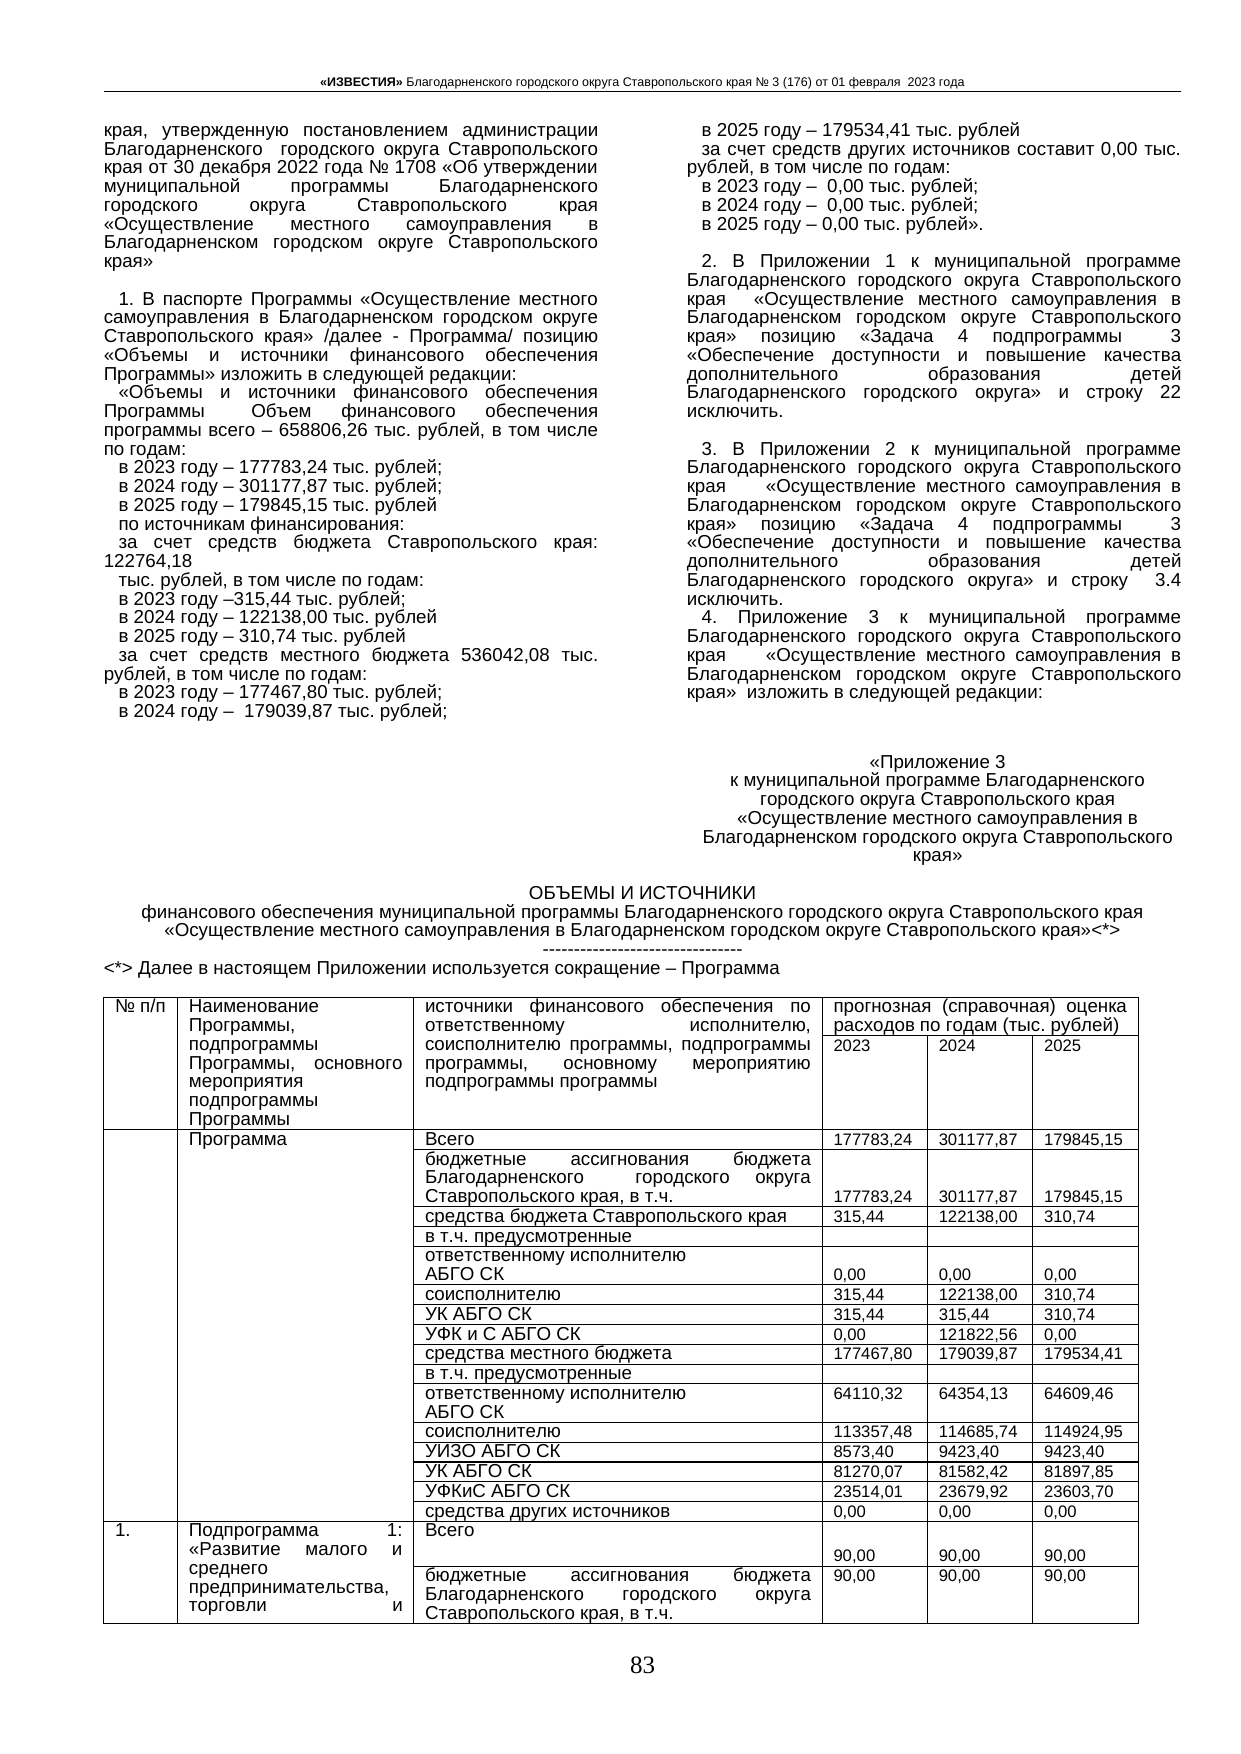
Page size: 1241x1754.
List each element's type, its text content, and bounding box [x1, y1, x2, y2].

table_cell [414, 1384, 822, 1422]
text в 2023 году – 0,00 тыс. рублей; [687, 177, 1181, 196]
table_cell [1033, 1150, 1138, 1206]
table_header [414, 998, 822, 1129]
text 4. Приложение 3 к муниципальной программе Благодарненского городского округа Ставропольского края «Осуществление местного самоуправления в Благодарненском городском округе Ставропольского края» изложить в следующей редакции: [687, 609, 1181, 702]
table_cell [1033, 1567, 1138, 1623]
text ОБЪЕМЫ И ИСТОЧНИКИ [103, 884, 1181, 903]
text -------------------------------- [103, 941, 1181, 959]
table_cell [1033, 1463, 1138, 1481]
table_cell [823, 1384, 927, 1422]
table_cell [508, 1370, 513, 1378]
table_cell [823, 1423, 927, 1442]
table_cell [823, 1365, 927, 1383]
text «Приложение 3 [693, 753, 1181, 772]
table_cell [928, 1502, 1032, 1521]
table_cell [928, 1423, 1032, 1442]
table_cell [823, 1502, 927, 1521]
text в 2025 году – 310,74 тыс. рублей [103, 627, 598, 646]
text за счет средств других источников составит 0,00 тыс. рублей, в том числе по годам: [687, 140, 1181, 177]
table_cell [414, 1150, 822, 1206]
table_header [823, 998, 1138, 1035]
text в 2023 году – 177783,24 тыс. рублей; [103, 459, 598, 477]
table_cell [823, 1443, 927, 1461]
text по источникам финансирования: [103, 515, 598, 534]
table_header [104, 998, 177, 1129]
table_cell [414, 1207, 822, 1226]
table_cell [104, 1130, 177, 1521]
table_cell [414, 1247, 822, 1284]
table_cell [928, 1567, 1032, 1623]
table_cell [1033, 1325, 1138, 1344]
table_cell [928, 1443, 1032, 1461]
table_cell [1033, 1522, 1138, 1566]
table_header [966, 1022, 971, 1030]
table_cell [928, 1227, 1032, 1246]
text в 2024 году – 179039,87 тыс. рублей; [103, 702, 598, 721]
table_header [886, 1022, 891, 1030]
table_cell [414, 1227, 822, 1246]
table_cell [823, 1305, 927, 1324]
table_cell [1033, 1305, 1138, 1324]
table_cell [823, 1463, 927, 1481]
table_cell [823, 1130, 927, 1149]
text в 2024 году – 301177,87 тыс. рублей; [103, 477, 598, 496]
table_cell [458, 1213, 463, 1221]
text за счет средств бюджета Ставропольского края: 122764,18 [103, 534, 598, 571]
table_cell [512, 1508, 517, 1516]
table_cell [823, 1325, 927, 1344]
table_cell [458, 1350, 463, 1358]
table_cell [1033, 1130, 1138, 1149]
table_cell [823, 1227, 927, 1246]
text в 2025 году – 179845,15 тыс. рублей [103, 496, 598, 515]
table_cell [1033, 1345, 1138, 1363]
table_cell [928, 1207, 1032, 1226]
text <*> Далее в настоящем Приложении используется сокращение – Программа [103, 959, 1181, 978]
text в 2024 году – 0,00 тыс. рублей; [687, 196, 1181, 215]
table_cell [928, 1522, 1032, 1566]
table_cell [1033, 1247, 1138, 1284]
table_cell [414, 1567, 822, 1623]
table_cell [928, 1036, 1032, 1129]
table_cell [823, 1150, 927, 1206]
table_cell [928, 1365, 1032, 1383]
text за счет средств местного бюджета 536042,08 тыс. рублей, в том числе по годам: [103, 646, 598, 684]
text «Объемы и источники финансового обеспечения Программы Объем финансового обеспечения программы всего – 658806,26 тыс. рублей, в том числе по годам: [103, 384, 598, 459]
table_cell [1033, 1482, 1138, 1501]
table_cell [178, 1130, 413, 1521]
text 1. В паспорте Программы «Осуществление местного самоуправления в Благодарненском городском округе Ставропольского края» /далее - Программа/ позицию «Объемы и источники финансового обеспечения Программы» изложить в следующей редакции: [103, 290, 598, 384]
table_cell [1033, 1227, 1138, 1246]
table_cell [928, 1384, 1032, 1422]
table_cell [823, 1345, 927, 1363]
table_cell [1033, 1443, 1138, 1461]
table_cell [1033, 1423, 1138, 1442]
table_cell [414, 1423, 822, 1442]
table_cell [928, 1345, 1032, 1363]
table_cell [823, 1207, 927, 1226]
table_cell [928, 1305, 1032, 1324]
text 3. В Приложении 2 к муниципальной программе Благодарненского городского округа Ставропольского края «Осуществление местного самоуправления в Благодарненском городском округе Ставропольского края» позицию «Задача 4 подпрограммы 3 «Обеспечение доступности и повышение качества дополнительного образования детей Благодарненского городского округа» и строку 3.4 исключить. [687, 440, 1181, 609]
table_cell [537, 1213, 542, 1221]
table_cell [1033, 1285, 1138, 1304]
text в 2025 году – 0,00 тыс. рублей». [687, 215, 1181, 234]
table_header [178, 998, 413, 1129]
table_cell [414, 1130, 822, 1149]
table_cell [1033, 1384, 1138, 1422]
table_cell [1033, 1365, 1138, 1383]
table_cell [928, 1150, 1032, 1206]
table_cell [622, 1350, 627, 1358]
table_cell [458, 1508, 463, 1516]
text к муниципальной программе Благодарненского городского округа Ставропольского края «Осуществление местного самоуправления в Благодарненском городского округа Ставропольского края» [693, 772, 1181, 866]
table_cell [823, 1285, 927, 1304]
text 2. В Приложении 1 к муниципальной программе Благодарненского городского округа Ставропольского края «Осуществление местного самоуправления в Благодарненском городском округе Ставропольского края» позицию «Задача 4 подпрограммы 3 «Обеспечение доступности и повышение качества дополнительного образования детей Благодарненского городского округа» и строку 22 исключить. [687, 252, 1181, 421]
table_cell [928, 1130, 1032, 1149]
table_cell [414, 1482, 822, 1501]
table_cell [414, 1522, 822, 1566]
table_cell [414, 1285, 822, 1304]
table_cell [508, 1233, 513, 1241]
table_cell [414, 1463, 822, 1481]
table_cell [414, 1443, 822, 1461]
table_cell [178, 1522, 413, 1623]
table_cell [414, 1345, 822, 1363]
text тыс. рублей, в том числе по годам: [103, 571, 598, 590]
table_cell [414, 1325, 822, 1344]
text в 2025 году – 179534,41 тыс. рублей [687, 121, 1181, 140]
text в 2023 году –315,44 тыс. рублей; [103, 590, 598, 609]
text в 2023 году – 177467,80 тыс. рублей; [103, 684, 598, 702]
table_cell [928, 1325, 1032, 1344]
text финансового обеспечения муниципальной программы Благодарненского городского округа Ставропольского края «Осуществление местного самоуправления в Благодарненском городском округе Ставропольского края»<*> [103, 903, 1181, 941]
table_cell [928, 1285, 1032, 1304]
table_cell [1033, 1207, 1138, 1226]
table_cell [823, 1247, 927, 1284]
text в 2024 году – 122138,00 тыс. рублей [103, 609, 598, 627]
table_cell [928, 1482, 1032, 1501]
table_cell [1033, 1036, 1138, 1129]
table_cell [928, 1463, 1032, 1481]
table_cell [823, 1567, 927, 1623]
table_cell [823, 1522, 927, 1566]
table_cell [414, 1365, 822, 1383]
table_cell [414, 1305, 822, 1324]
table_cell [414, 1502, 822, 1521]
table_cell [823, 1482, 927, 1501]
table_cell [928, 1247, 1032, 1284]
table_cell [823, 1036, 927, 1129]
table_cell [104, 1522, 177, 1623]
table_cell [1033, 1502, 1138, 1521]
